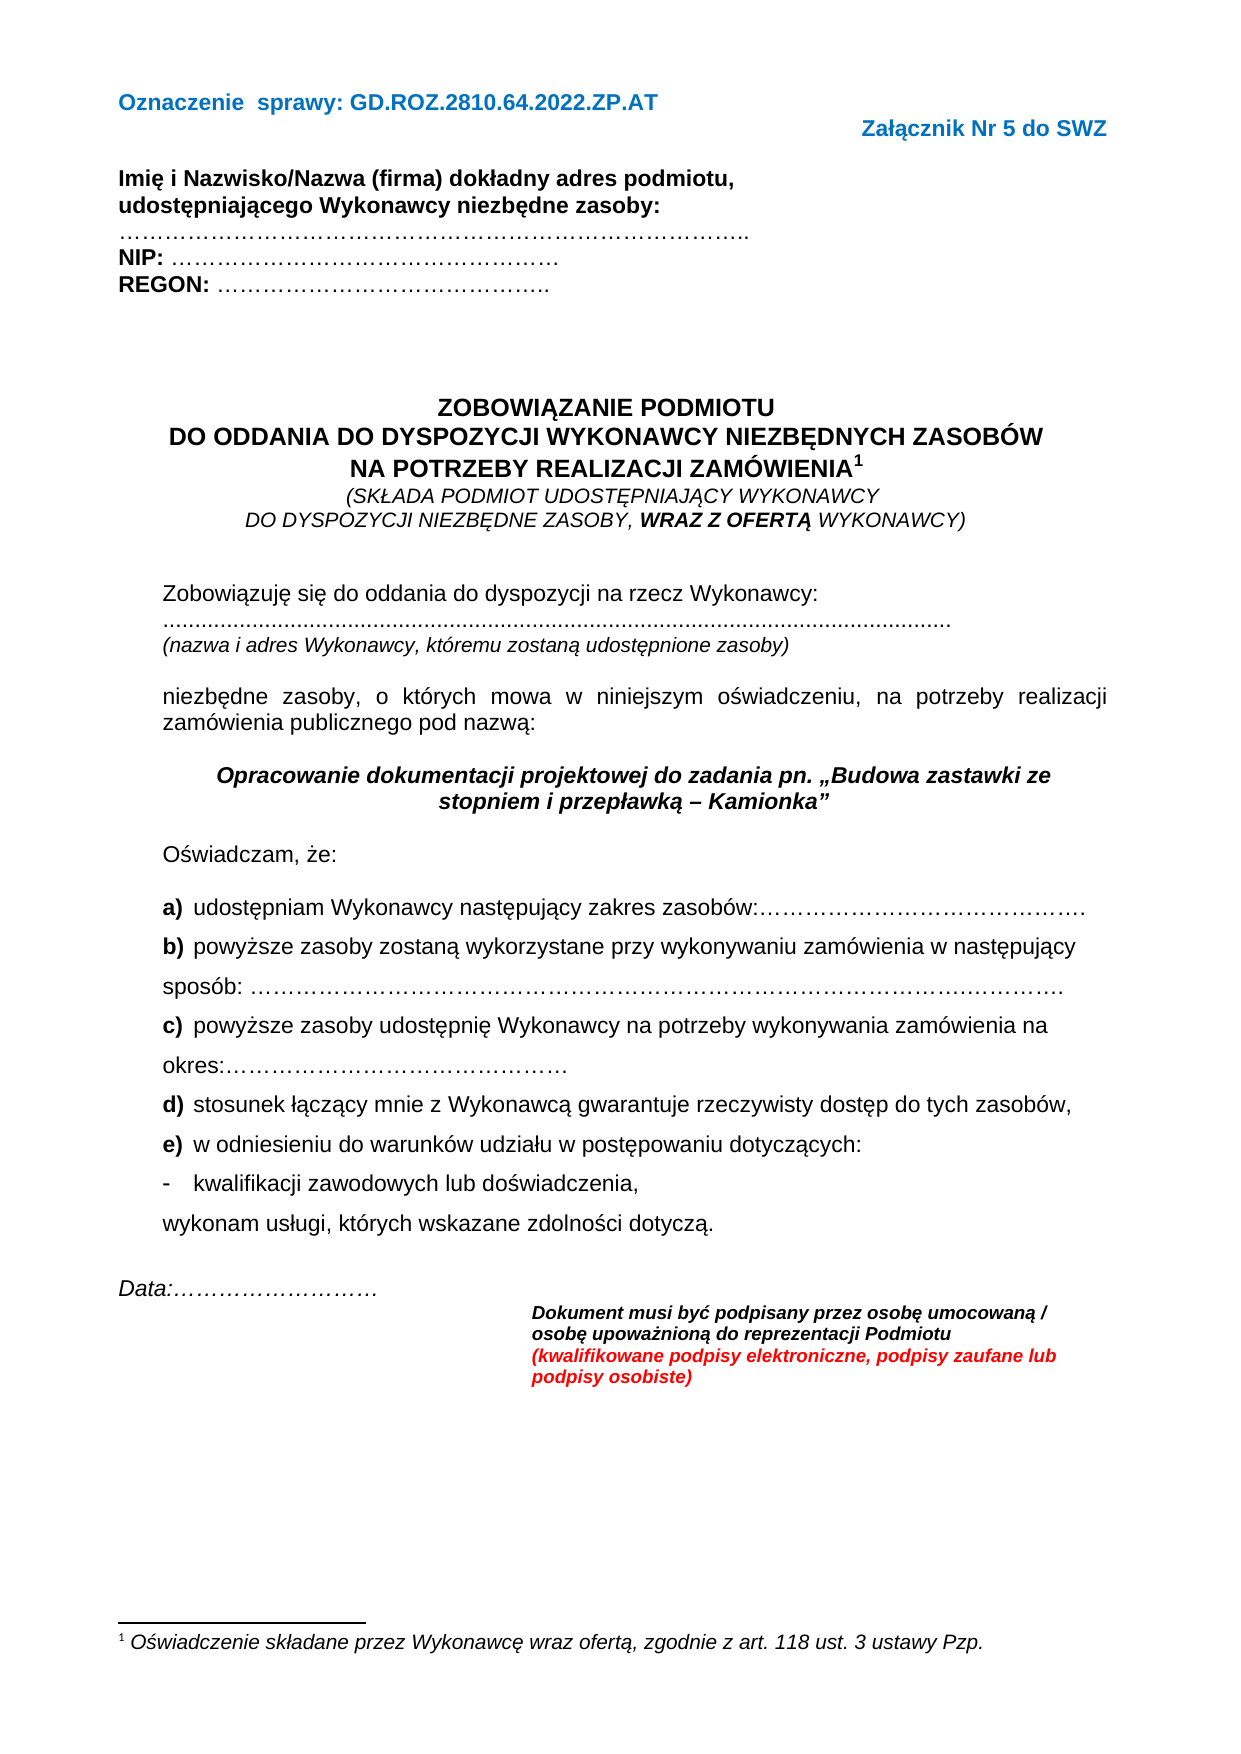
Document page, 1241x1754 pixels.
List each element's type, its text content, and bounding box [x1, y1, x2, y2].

text Dokument musi być podpisany przez osobę umocowaną / [532, 1302, 1078, 1323]
list kwalifikacji zawodowych lub doświadczenia, [162, 1170, 1107, 1196]
text DO ODDANIA DO DYSPOZYCJI WYKONAWCY NIEZBĘDNYCH ZASOBÓW [118, 422, 1094, 450]
list w odniesieniu do warunków udziału w postępowaniu dotyczących: [162, 1131, 1107, 1157]
list powyższe zasoby zostaną wykorzystane przy wykonywaniu zamówienia w następujący sposób: ………………………………………………………………………………….…………. [162, 933, 1107, 999]
text Oznaczenie sprawy: GD.ROZ.2810.64.2022.ZP.AT [118, 89, 1107, 115]
text ZOBOWIĄZANIE PODMIOTU [118, 393, 1094, 422]
text (nazwa i adres Wykonawcy, któremu zostaną udostępnione zasoby) [162, 632, 1107, 656]
text REGON: …………………………………….. [118, 271, 1105, 297]
text Oświadczam, że: [162, 841, 1107, 867]
list stosunek łączący mnie z Wykonawcą gwarantuje rzeczywisty dostęp do tych zasobów, [162, 1091, 1107, 1117]
text Zobowiązuję się do oddania do dyspozycji na rzecz Wykonawcy: [162, 580, 1107, 606]
text (kwalifikowane podpisy elektroniczne, podpisy zaufane lub podpisy osobiste) [532, 1345, 1078, 1388]
text wykonam usługi, których wskazane zdolności dotyczą. [162, 1209, 1107, 1236]
text (SKŁADA PODMIOT UDOSTĘPNIAJĄCY WYKONAWCY [118, 484, 1107, 508]
text Data:……………………… [118, 1275, 1107, 1302]
text ............................................................................................................................ [162, 606, 1107, 632]
text Imię i Nazwisko/Nazwa (firma) dokładny adres podmiotu, [118, 165, 1107, 192]
text Opracowanie dokumentacji projektowej do zadania pn. „Budowa zastawki ze stopniem i przepławką – Kamionka” [162, 762, 1107, 814]
text NA POTRZEBY REALIZACJI ZAMÓWIENIA [118, 450, 1094, 484]
list udostępniam Wykonawcy następujący zakres zasobów:……………………………………. [162, 894, 1107, 920]
text DO DYSPOZYCJI NIEZBĘDNE ZASOBY, WRAZ Z OFERTĄ WYKONAWCY) [118, 508, 1094, 532]
text NIP: …………………………………………… [118, 244, 1105, 271]
text Załącznik Nr 5 do SWZ [118, 115, 1107, 141]
text udostępniającego Wykonawcy niezbędne zasoby: [118, 192, 1107, 218]
list powyższe zasoby udostępnię Wykonawcy na potrzeby wykonywania zamówienia na okres:……………………………………… [162, 1012, 1107, 1078]
text ……………………………………………………………………….. [118, 218, 1107, 244]
text niezbędne zasoby, o których mowa w niniejszym oświadczeniu, na potrzeby realizacji zamówienia publicznego pod nazwą: [162, 683, 1107, 736]
text osobę upoważnioną do reprezentacji Podmiotu [532, 1323, 1078, 1345]
